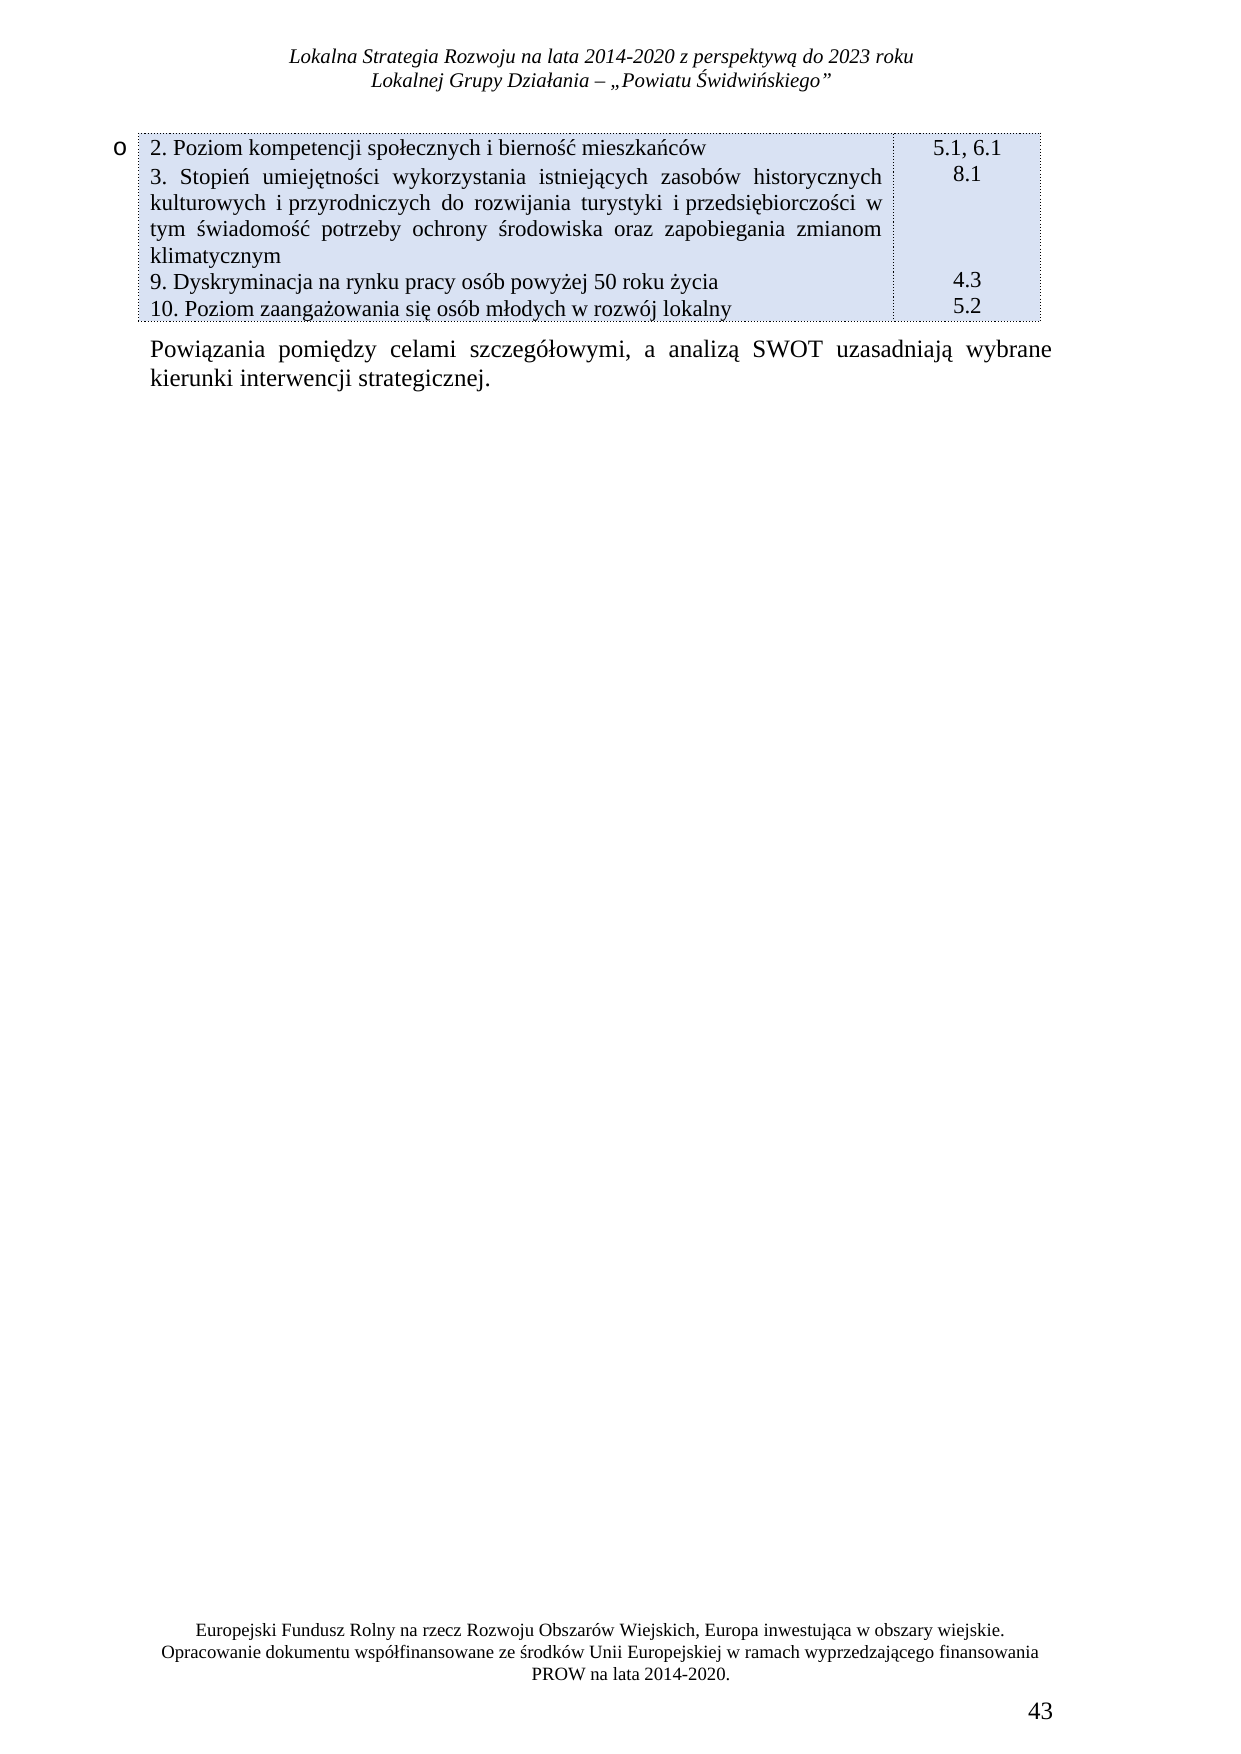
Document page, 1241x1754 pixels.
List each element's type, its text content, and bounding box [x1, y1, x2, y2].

table_cell 3.4 5.1, 6.1 8.1 4.3 5.2 [894, 133, 1040, 321]
text Powiązania pomiędzy celami szczegółowymi, a analizą SWOT uzasadniają wybrane kierunki interwencji strategicznej. [150, 334, 1053, 392]
